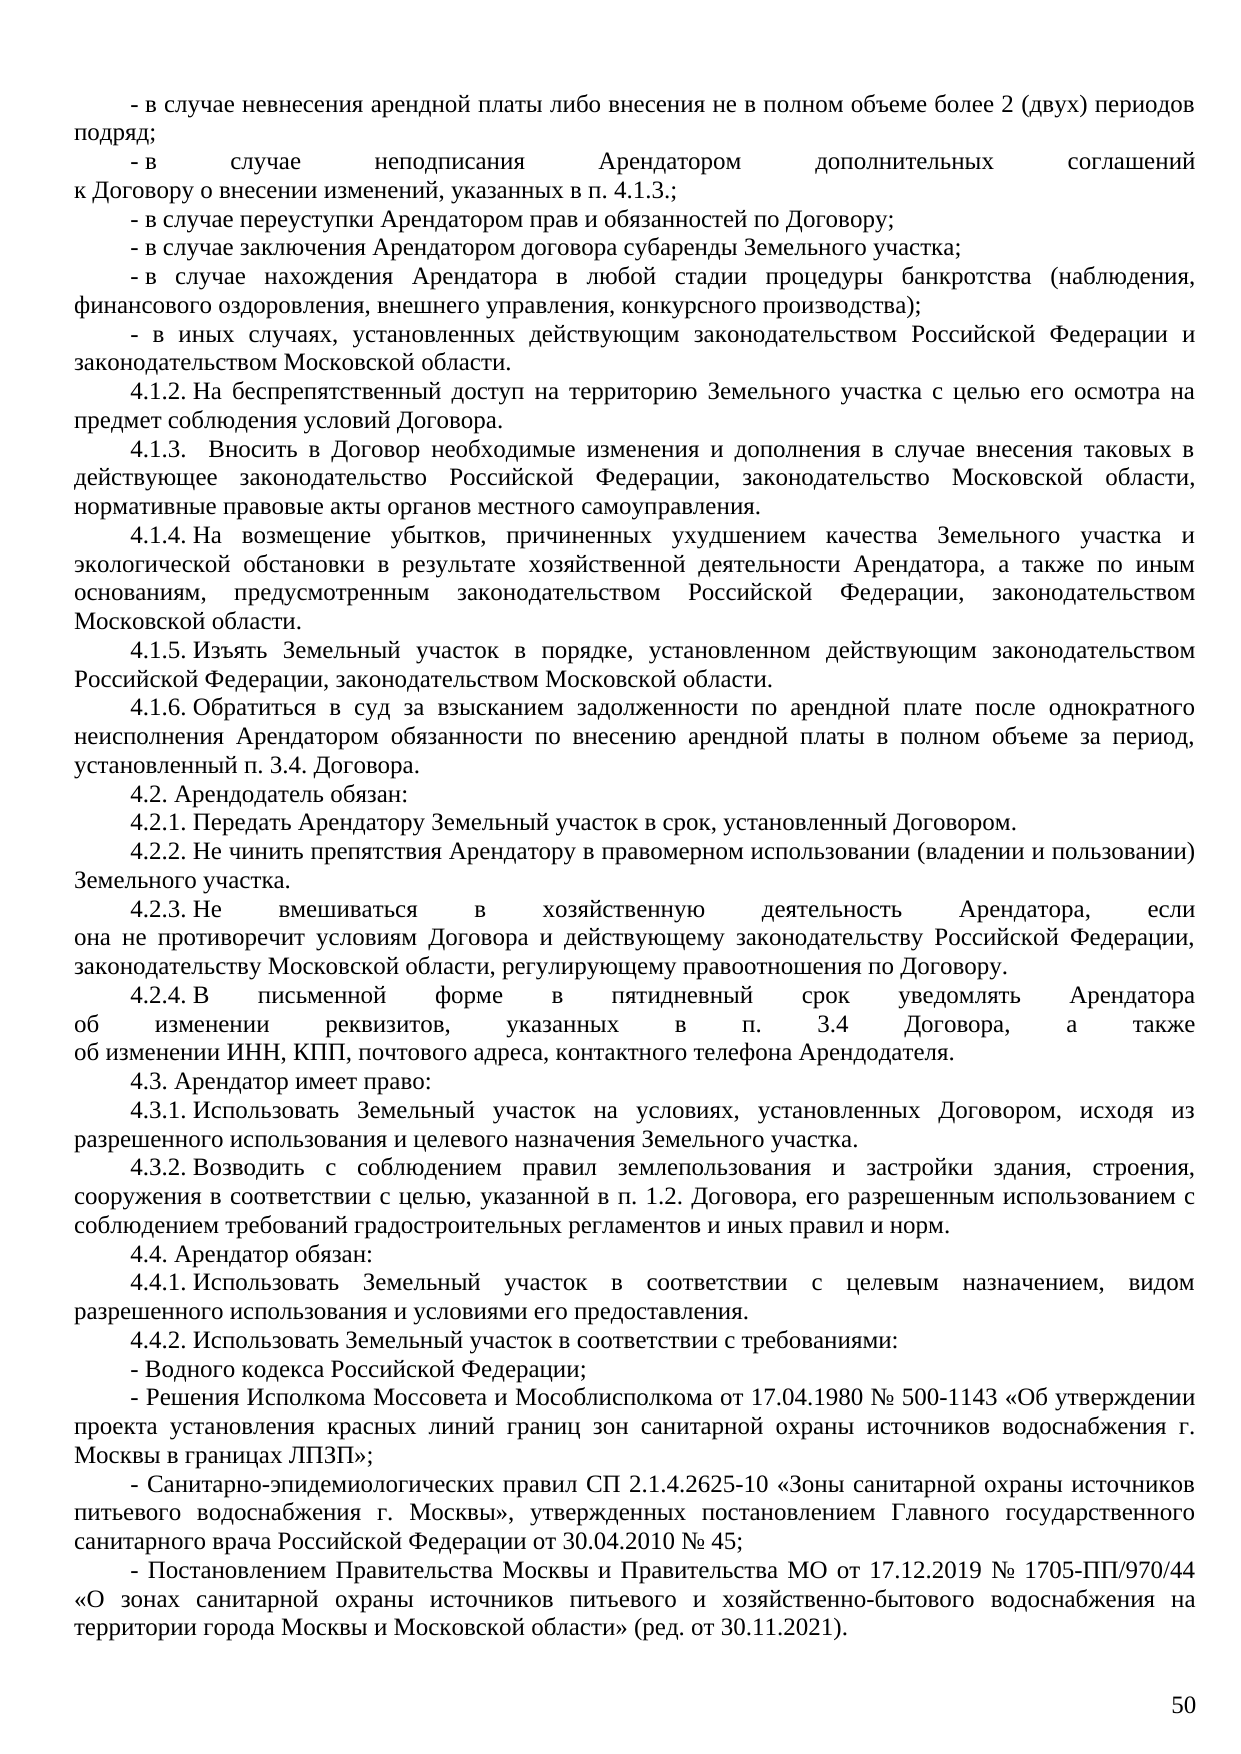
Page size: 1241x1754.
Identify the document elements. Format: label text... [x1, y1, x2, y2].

text 4.1.6. Обратиться в суд за взысканием задолженности по арендной плате после однократного неисполнения Арендатором обязанности по внесению арендной платы в полном объеме за период, установленный п. 3.4. Договора. [74, 692, 1196, 779]
text 4.4.2. Использовать Земельный участок в соответствии с требованиями: [74, 1325, 1196, 1354]
text - в случае заключения Арендатором договора субаренды Земельного участка; [74, 232, 1196, 261]
text - в случае переуступки Арендатором прав и обязанностей по Договору; [74, 204, 1196, 232]
text - Водного кодекса Российской Федерации; [74, 1354, 1196, 1382]
text - в случае неподписания Арендатором дополнительных соглашений к Договору о внесении изменений, указанных в п. 4.1.3.; [74, 146, 1196, 204]
text - Решения Исполкома Моссовета и Мособлисполкома от 17.04.1980 № 500-1143 «Об утверждении проекта установления красных линий границ зон санитарной охраны источников водоснабжения г. Москвы в границах ЛПЗП»; [74, 1382, 1196, 1469]
text - Санитарно-эпидемиологических правил СП 2.1.4.2625-10 «Зоны санитарной охраны источников питьевого водоснабжения г. Москвы», утвержденных постановлением Главного государственного санитарного врача Российской Федерации от 30.04.2010 № 45; [74, 1469, 1196, 1555]
text - в случае невнесения арендной платы либо внесения не в полном объеме более 2 (двух) периодов подряд; [74, 89, 1196, 146]
text 4.2.2. Не чинить препятствия Арендатору в правомерном использовании (владении и пользовании) Земельного участка. [74, 836, 1196, 894]
text 4.2. Арендодатель обязан: [74, 779, 1196, 807]
text 4.4.1. Использовать Земельный участок в соответствии с целевым назначением, видом разрешенного использования и условиями его предоставления. [74, 1267, 1196, 1325]
text 4.1.2. На беспрепятственный доступ на территорию Земельного участка с целью его осмотра на предмет соблюдения условий Договора. [74, 376, 1196, 434]
text 4.2.4. В письменной форме в пятидневный срок уведомлять Арендатора об изменении реквизитов, указанных в п. 3.4 Договора, а также об изменении ИНН, КПП, почтового адреса, контактного телефона Арендодателя. [74, 980, 1196, 1066]
text - Постановлением Правительства Москвы и Правительства МО от 17.12.2019 № 1705-ПП/970/44 «О зонах санитарной охраны источников питьевого и хозяйственно-бытового водоснабжения на территории города Москвы и Московской области» (ред. от 30.11.2021). [74, 1555, 1196, 1641]
text - в иных случаях, установленных действующим законодательством Российской Федерации и законодательством Московской области. [74, 319, 1196, 376]
text 4.1.4. На возмещение убытков, причиненных ухудшением качества Земельного участка и экологической обстановки в результате хозяйственной деятельности Арендатора, а также по иным основаниям, предусмотренным законодательством Российской Федерации, законодательством Московской области. [74, 520, 1196, 635]
text - в случае нахождения Арендатора в любой стадии процедуры банкротства (наблюдения, финансового оздоровления, внешнего управления, конкурсного производства); [74, 261, 1196, 319]
text 4.3. Арендатор имеет право: [74, 1066, 1196, 1095]
text 4.3.2. Возводить с соблюдением правил землепользования и застройки здания, строения, сооружения в соответствии с целью, указанной в п. 1.2. Договора, его разрешенным использованием с соблюдением требований градостроительных регламентов и иных правил и норм. [74, 1152, 1196, 1239]
text 4.2.1. Передать Арендатору Земельный участок в срок, установленный Договором. [74, 807, 1196, 836]
text 4.2.3. Не вмешиваться в хозяйственную деятельность Арендатора, если она не противоречит условиям Договора и действующему законодательству Российской Федерации, законодательству Московской области, регулирующему правоотношения по Договору. [74, 894, 1196, 980]
text 4.3.1. Использовать Земельный участок на условиях, установленных Договором, исходя из разрешенного использования и целевого назначения Земельного участка. [74, 1095, 1196, 1152]
text 4.1.3. Вносить в Договор необходимые изменения и дополнения в случае внесения таковых в действующее законодательство Российской Федерации, законодательство Московской области, нормативные правовые акты органов местного самоуправления. [74, 434, 1196, 520]
text 4.1.5. Изъять Земельный участок в порядке, установленном действующим законодательством Российской Федерации, законодательством Московской области. [74, 635, 1196, 692]
text 4.4. Арендатор обязан: [74, 1239, 1196, 1267]
